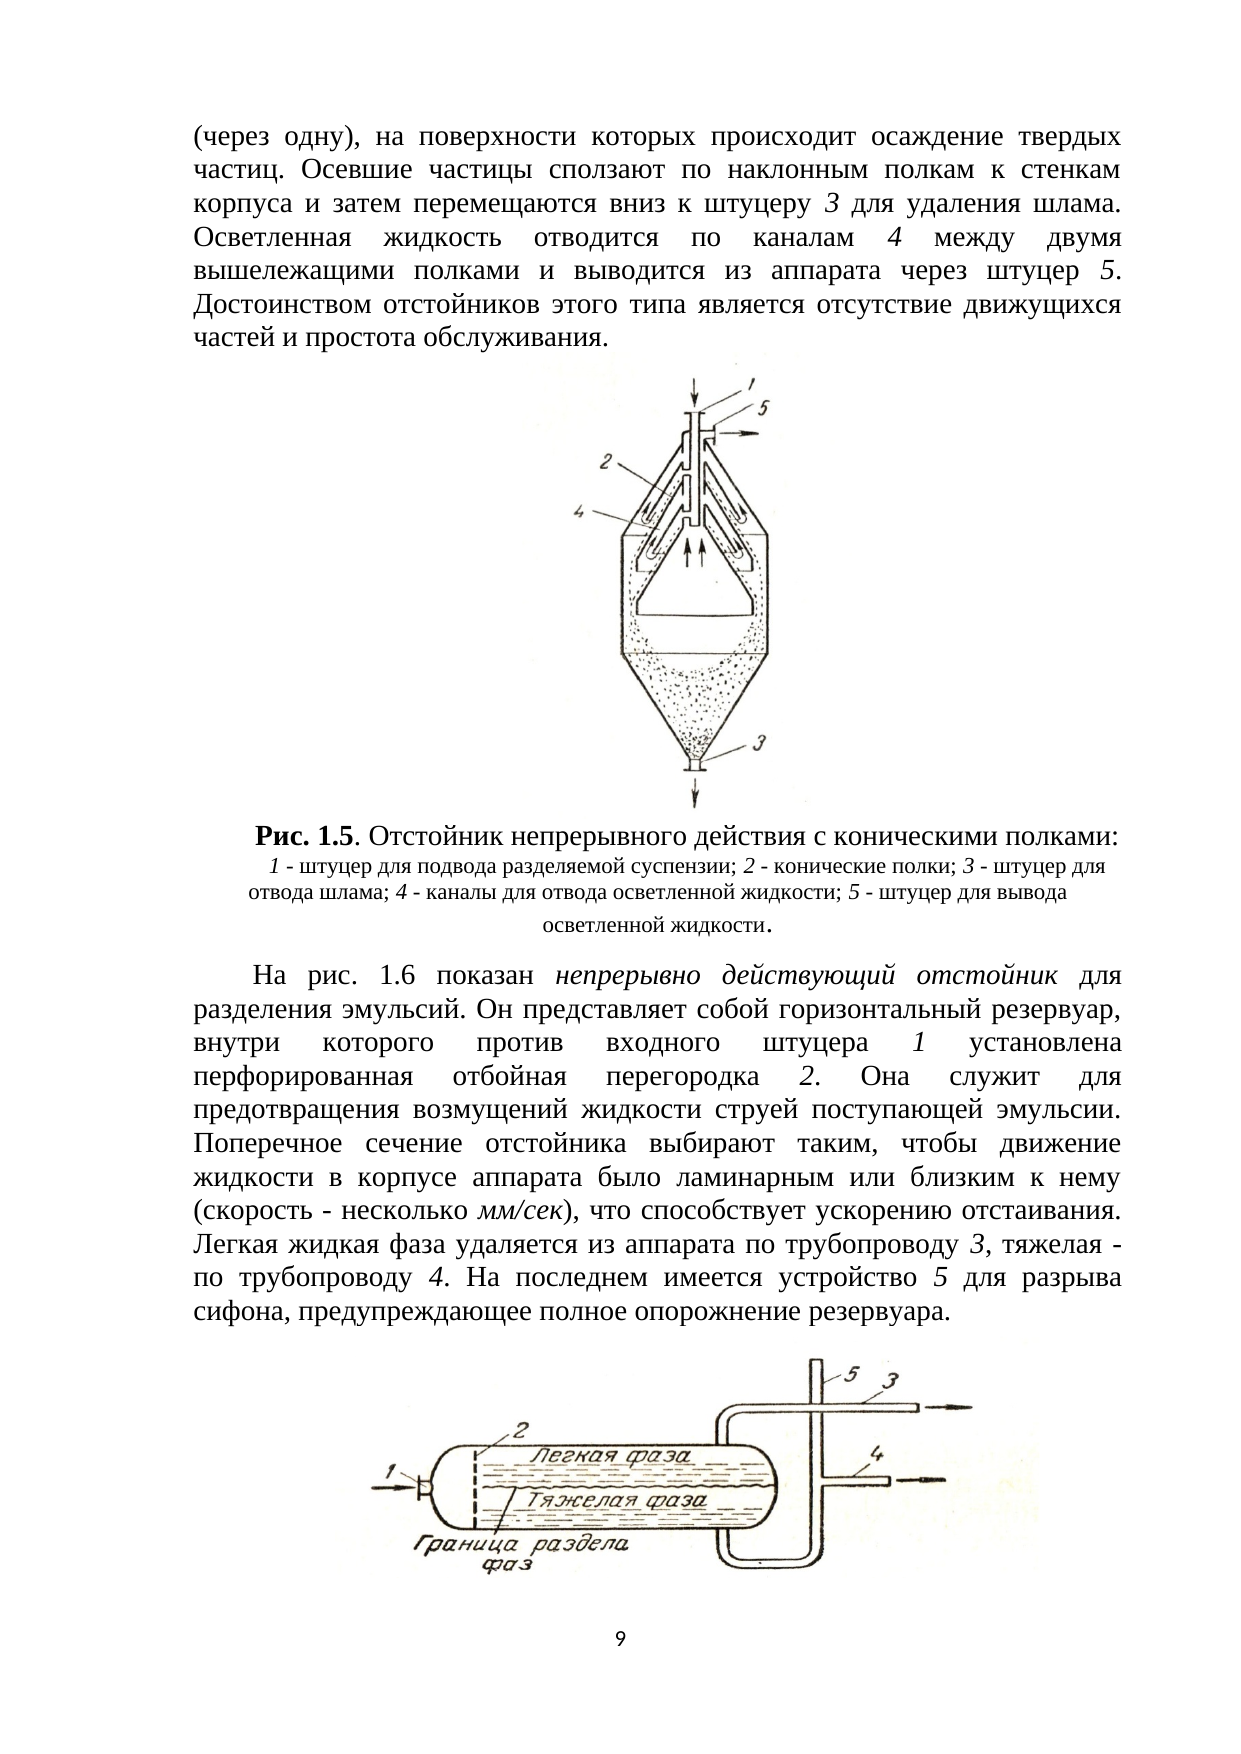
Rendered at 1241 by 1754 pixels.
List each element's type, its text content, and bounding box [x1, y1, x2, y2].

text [193, 118, 1122, 353]
picture [522, 352, 852, 819]
text Рис. 1.5. Отстойник непрерывного действия с коническими полками: [193, 818, 1122, 852]
picture [335, 1326, 1040, 1578]
text 1 - штуцер для подвода разделяемой суспензии; 2 - конические полки; 3 - штуцер для отвода шлама; 4 - каналы для отвода осветленной жидкости; 5 - штуцер для вывода осветленной жидкости. [193, 852, 1122, 938]
text На рис. 1.6 показан непрерывно действующий отстойник для разделения эмульсий. Он представляет собой горизонтальный резервуар, внутри которого против входного штуцера 1 установлена перфорированная отбойная перегородка 2. Она служит для предотвращения возмущений жидкости струей поступающей эмульсии. Поперечное сечение отстойника выбирают таким, чтобы движение жидкости в корпусе аппарата было ламинарным или близким к нему (скорость - несколько мм/сек), что способствует ускорению отстаивания. Легкая жидкая фаза удаляется из аппарата по трубопроводу 3, тяжелая - по трубопроводу 4. На последнем имеется устройство 5 для разрыва сифона, предупреждающее полное опорожнение резервуара. [193, 957, 1122, 1326]
